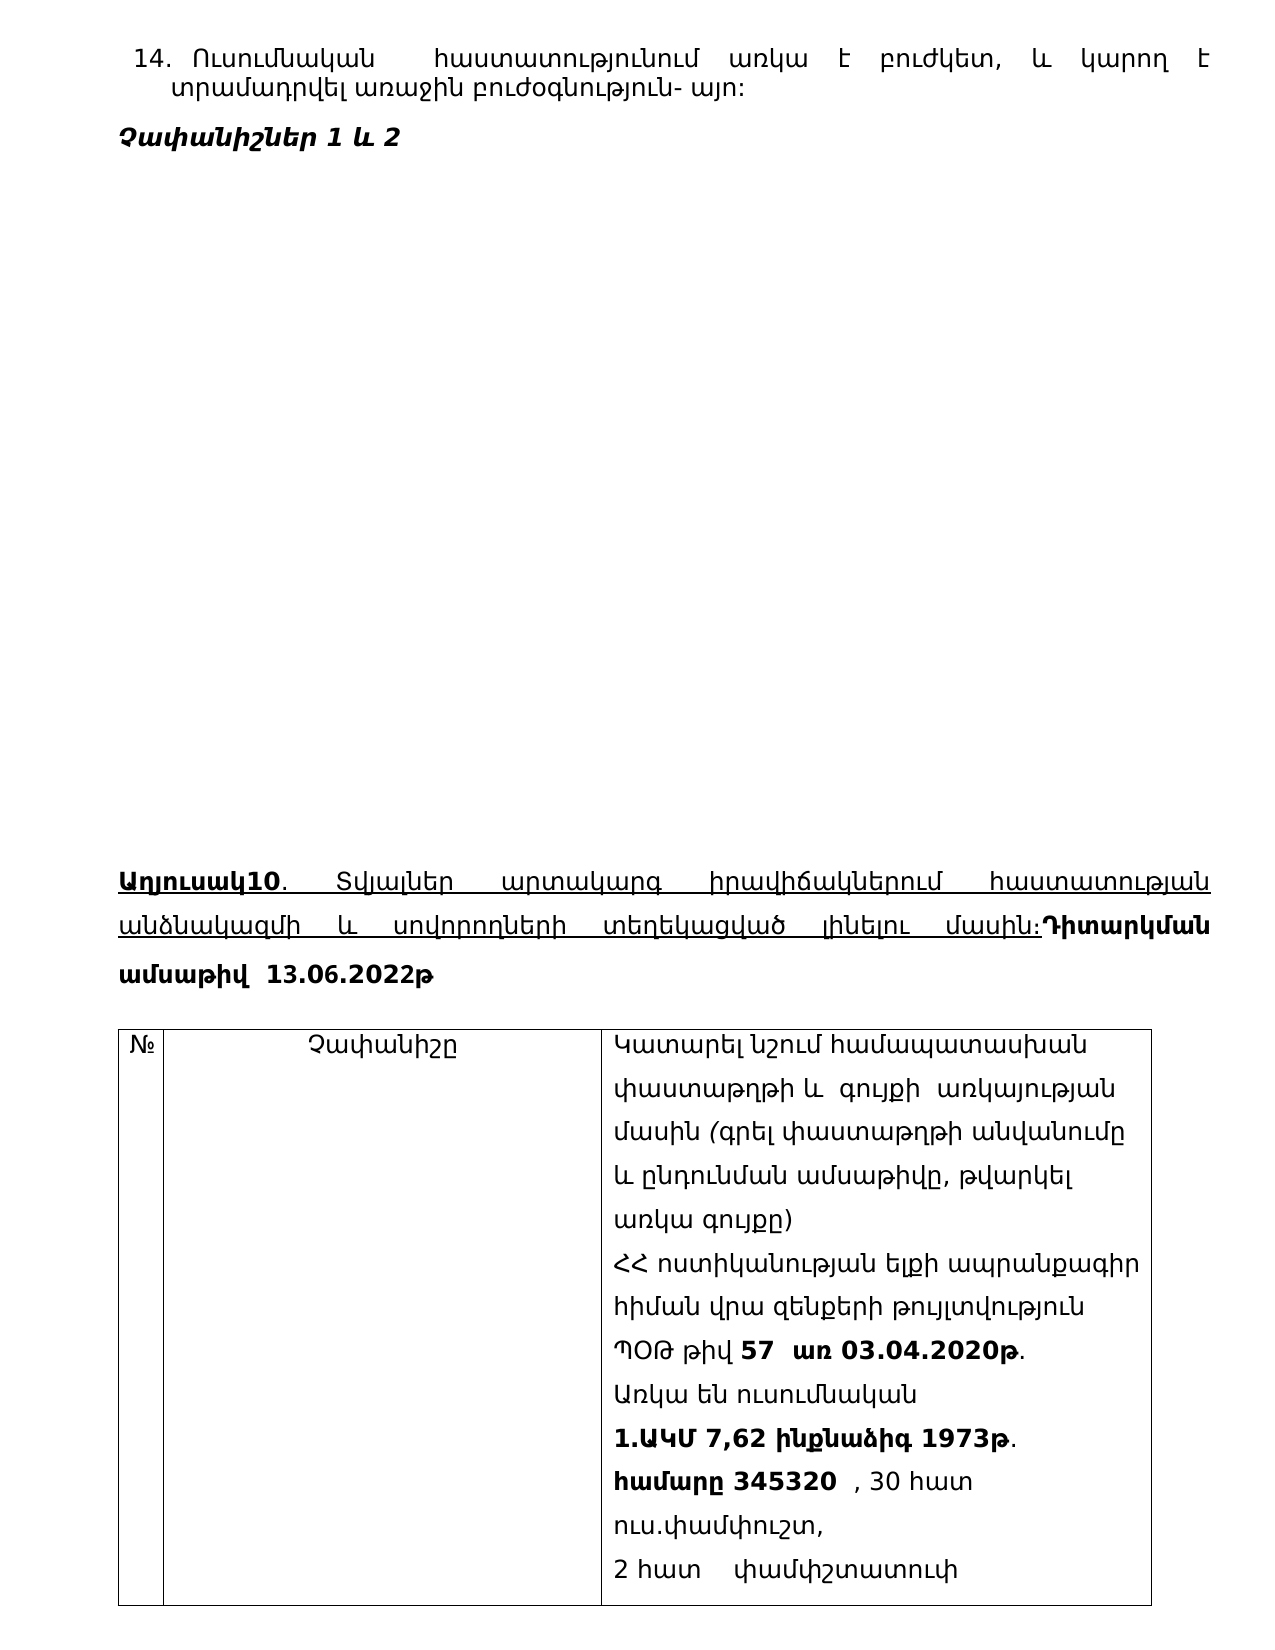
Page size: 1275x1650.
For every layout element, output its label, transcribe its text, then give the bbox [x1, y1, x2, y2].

list Աղյուսակ10. Տվյալներ արտակարգ իրավիճակներում հաստատության անձնակազմի և սովորողների տեղեկացված լինելու մասին։Դիտարկման ամսաթիվ 13.06.2022թ [118, 894, 1211, 991]
list Աղյուսակ10. Տվյալներ արտակարգ իրավիճակներում հաստատության անձնակազմի և սովորողների տեղեկացված լինելու մասին։Դիտարկման ամսաթիվ 13.06.2022թ [118, 867, 1211, 892]
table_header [602, 1030, 1151, 1604]
table_header № [119, 1030, 163, 1604]
table_header Չափանիշը [164, 1030, 601, 1604]
list Չափանիշներ 1 և 2 [118, 123, 1211, 153]
list Ուսումնական հաստատությունում առկա է բուժկետ, և կարող է տրամադրվել առաջին բուժօգնություն- այո: [133, 44, 1211, 103]
